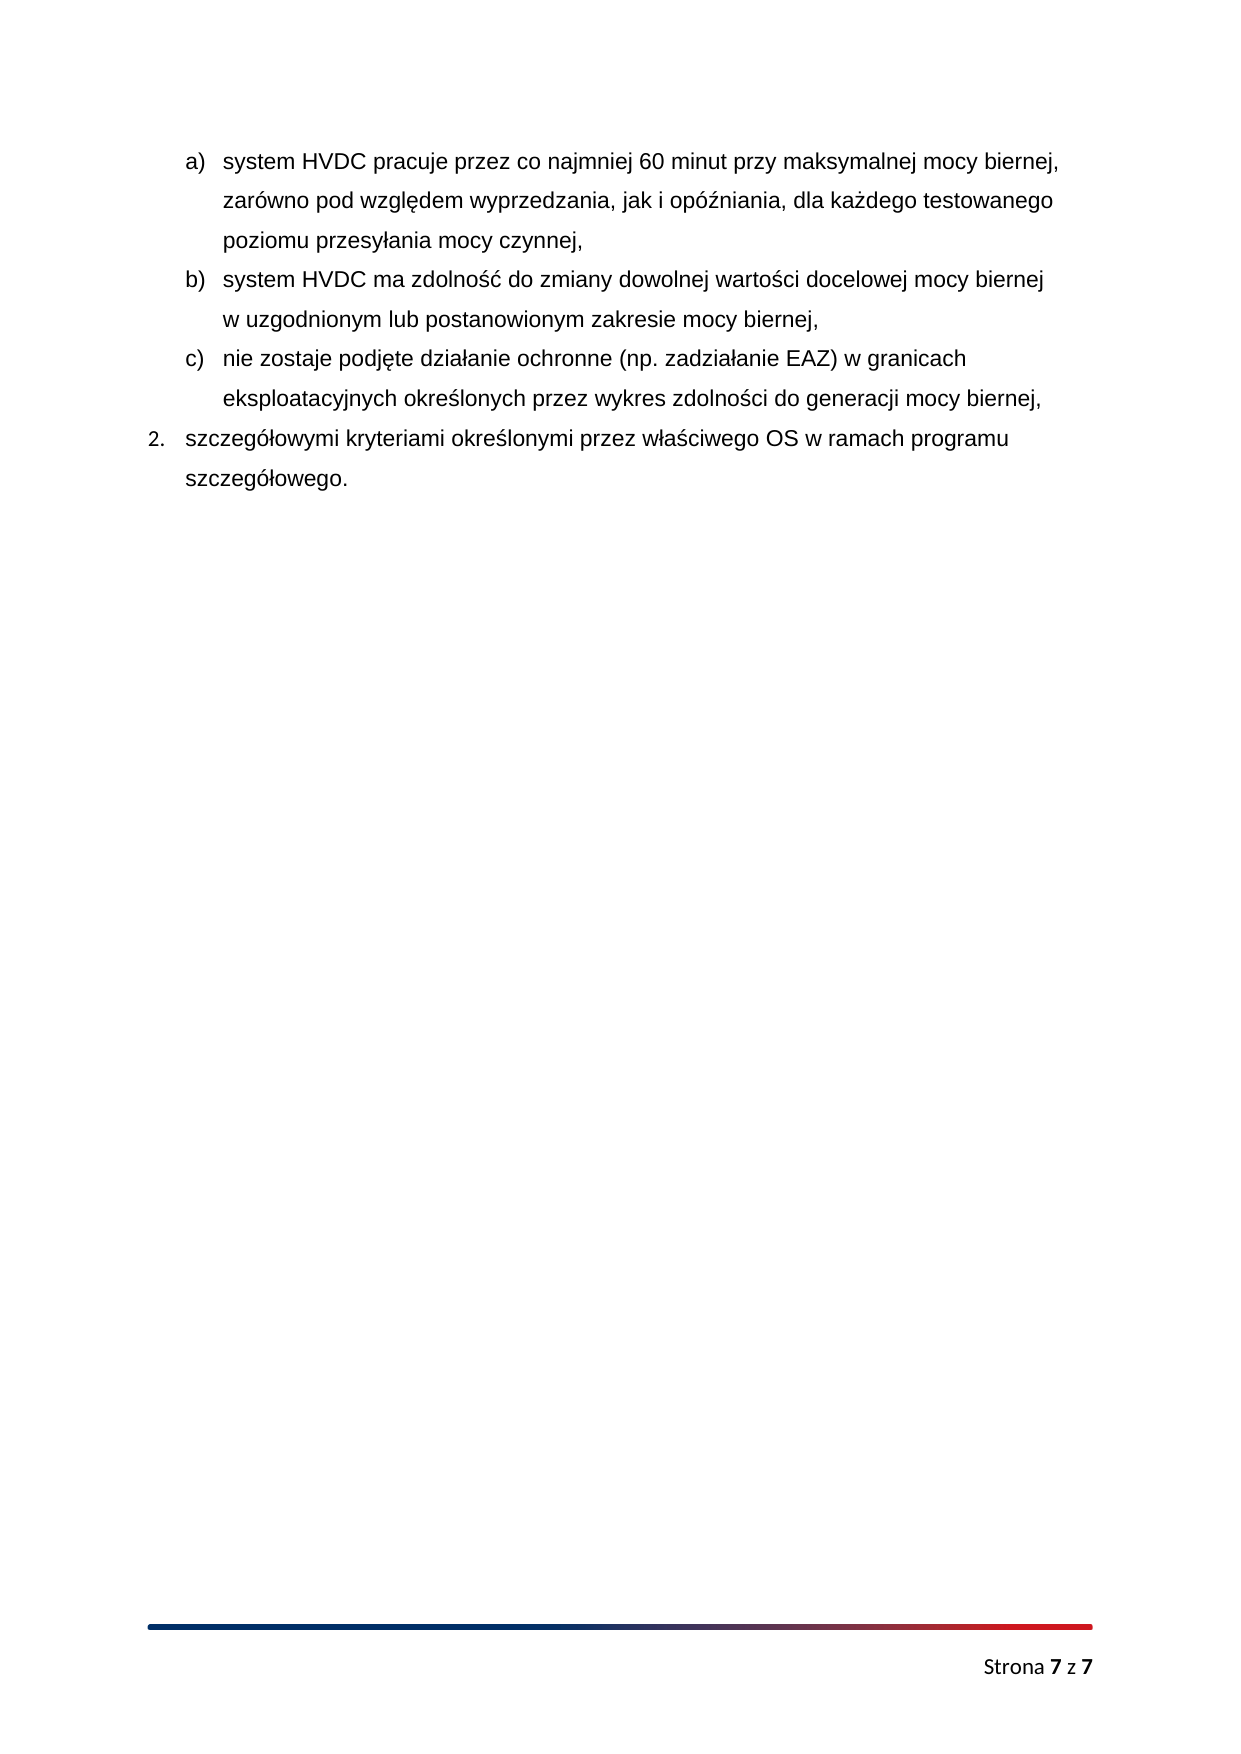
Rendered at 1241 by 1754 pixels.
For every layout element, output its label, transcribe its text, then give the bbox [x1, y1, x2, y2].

list system HVDC ma zdolność do zmiany dowolnej wartości docelowej mocy biernej w uzgodnionym lub postanowionym zakresie mocy biernej, [185, 266, 1093, 332]
list nie zostaje podjęte działanie ochronne (np. zadziałanie EAZ) w granicach eksploatacyjnych określonych przez wykres zdolności do generacji mocy biernej, [185, 345, 1093, 411]
list szczegółowymi kryteriami określonymi przez właściwego OS w ramach programu szczegółowego. [148, 424, 1093, 491]
picture [147, 1624, 1093, 1630]
list system HVDC pracuje przez co najmniej 60 minut przy maksymalnej mocy biernej, zarówno pod względem wyprzedzania, jak i opóźniania, dla każdego testowanego poziomu przesyłania mocy czynnej, [185, 148, 1093, 253]
